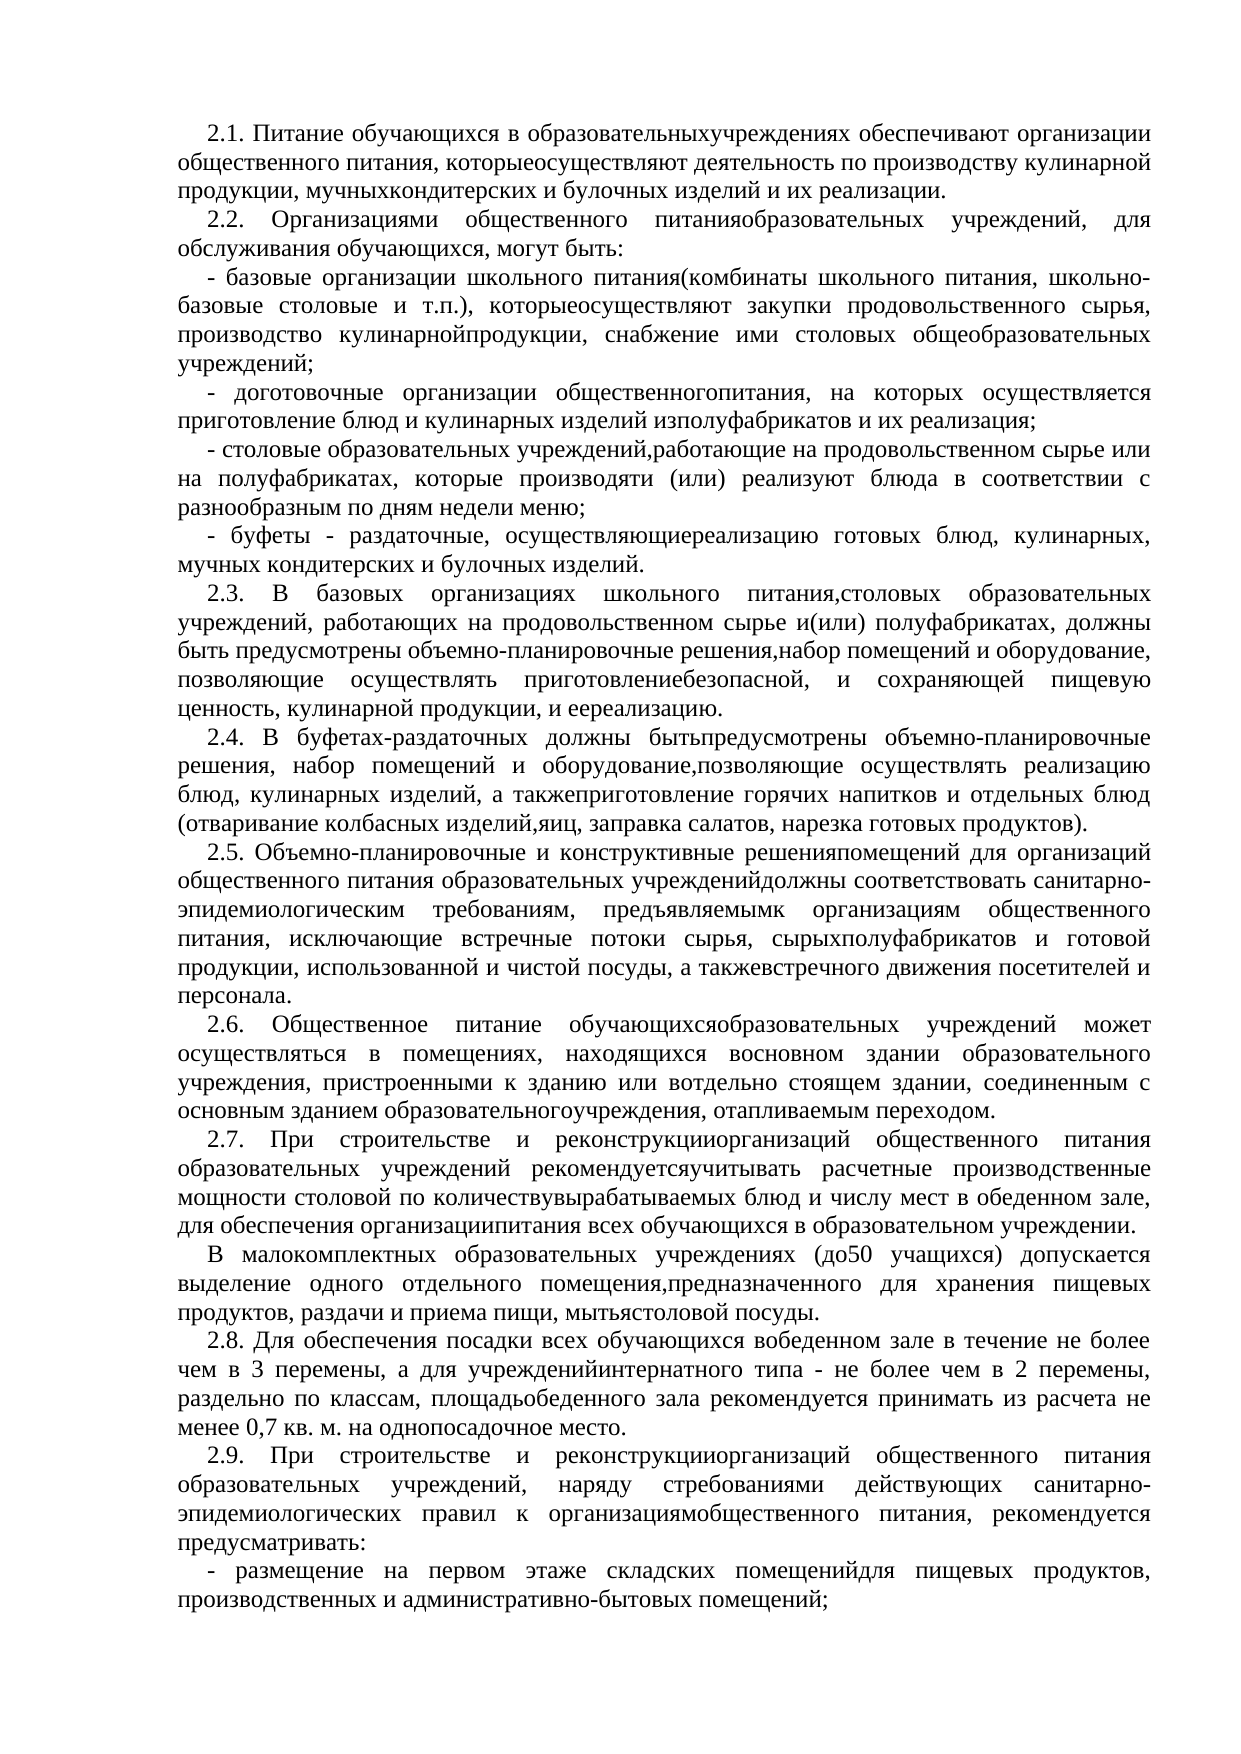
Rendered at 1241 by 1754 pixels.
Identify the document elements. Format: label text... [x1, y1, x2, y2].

text - столовые образовательных учреждений,работающие на продовольственном сырье или на полуфабрикатах, которые производяти (или) реализуют блюда в соответствии с разнообразным по дням недели меню; [177, 434, 1152, 521]
text 2.2. Организациями общественного питанияобразовательных учреждений, для обслуживания обучающихся, могут быть: [177, 204, 1152, 262]
text - доготовочные организации общественногопитания, на которых осуществляется приготовление блюд и кулинарных изделий изполуфабрикатов и их реализация; [177, 377, 1152, 434]
text 2.7. При строительстве и реконструкцииорганизаций общественного питания образовательных учреждений рекомендуетсяучитывать расчетные производственные мощности столовой по количествувырабатываемых блюд и числу мест в обеденном зале, для обеспечения организациипитания всех обучающихся в образовательном учреждении. [177, 1124, 1152, 1239]
text 2.5. Объемно-планировочные и конструктивные решенияпомещений для организаций общественного питания образовательных учрежденийдолжны соответствовать санитарно-эпидемиологическим требованиям, предъявляемымк организациям общественного питания, исключающие встречные потоки сырья, сырыхполуфабрикатов и готовой продукции, использованной и чистой посуды, а такжевстречного движения посетителей и персонала. [177, 837, 1152, 1009]
text В малокомплектных образовательных учреждениях (до50 учащихся) допускается выделение одного отдельного помещения,предназначенного для хранения пищевых продуктов, раздачи и приема пищи, мытьястоловой посуды. [177, 1239, 1152, 1326]
text 2.4. В буфетах-раздаточных должны бытьпредусмотрены объемно-планировочные решения, набор помещений и оборудование,позволяющие осуществлять реализацию блюд, кулинарных изделий, а такжеприготовление горячих напитков и отдельных блюд (отваривание колбасных изделий,яиц, заправка салатов, нарезка готовых продуктов). [177, 722, 1152, 837]
text 2.8. Для обеспечения посадки всех обучающихся вобеденном зале в течение не более чем в 3 перемены, а для учрежденийинтернатного типа - не более чем в 2 перемены, раздельно по классам, площадьобеденного зала рекомендуется принимать из расчета не менее 0,7 кв. м. на однопосадочное место. [177, 1326, 1152, 1441]
text 2.9. При строительстве и реконструкцииорганизаций общественного питания образовательных учреждений, наряду стребованиями действующих санитарно-эпидемиологических правил к организациямобщественного питания, рекомендуется предусматривать: [177, 1441, 1152, 1556]
text - размещение на первом этаже складских помещенийдля пищевых продуктов, производственных и административно-бытовых помещений; [177, 1556, 1152, 1613]
text 2.1. Питание обучающихся в образовательныхучреждениях обеспечивают организации общественного питания, которыеосуществляют деятельность по производству кулинарной продукции, мучныхкондитерских и булочных изделий и их реализации. [177, 118, 1152, 204]
text - буфеты - раздаточные, осуществляющиереализацию готовых блюд, кулинарных, мучных кондитерских и булочных изделий. [177, 521, 1152, 578]
text - базовые организации школьного питания(комбинаты школьного питания, школьно-базовые столовые и т.п.), которыеосуществляют закупки продовольственного сырья, производство кулинарнойпродукции, снабжение ими столовых общеобразовательных учреждений; [177, 262, 1152, 377]
text 2.3. В базовых организациях школьного питания,столовых образовательных учреждений, работающих на продовольственном сырье и(или) полуфабрикатах, должны быть предусмотрены объемно-планировочные решения,набор помещений и оборудование, позволяющие осуществлять приготовлениебезопасной, и сохраняющей пищевую ценность, кулинарной продукции, и еереализацию. [177, 578, 1152, 722]
text 2.6. Общественное питание обучающихсяобразовательных учреждений может осуществляться в помещениях, находящихся восновном здании образовательного учреждения, пристроенными к зданию или вотдельно стоящем здании, соединенным с основным зданием образовательногоучреждения, отапливаемым переходом. [177, 1009, 1152, 1124]
